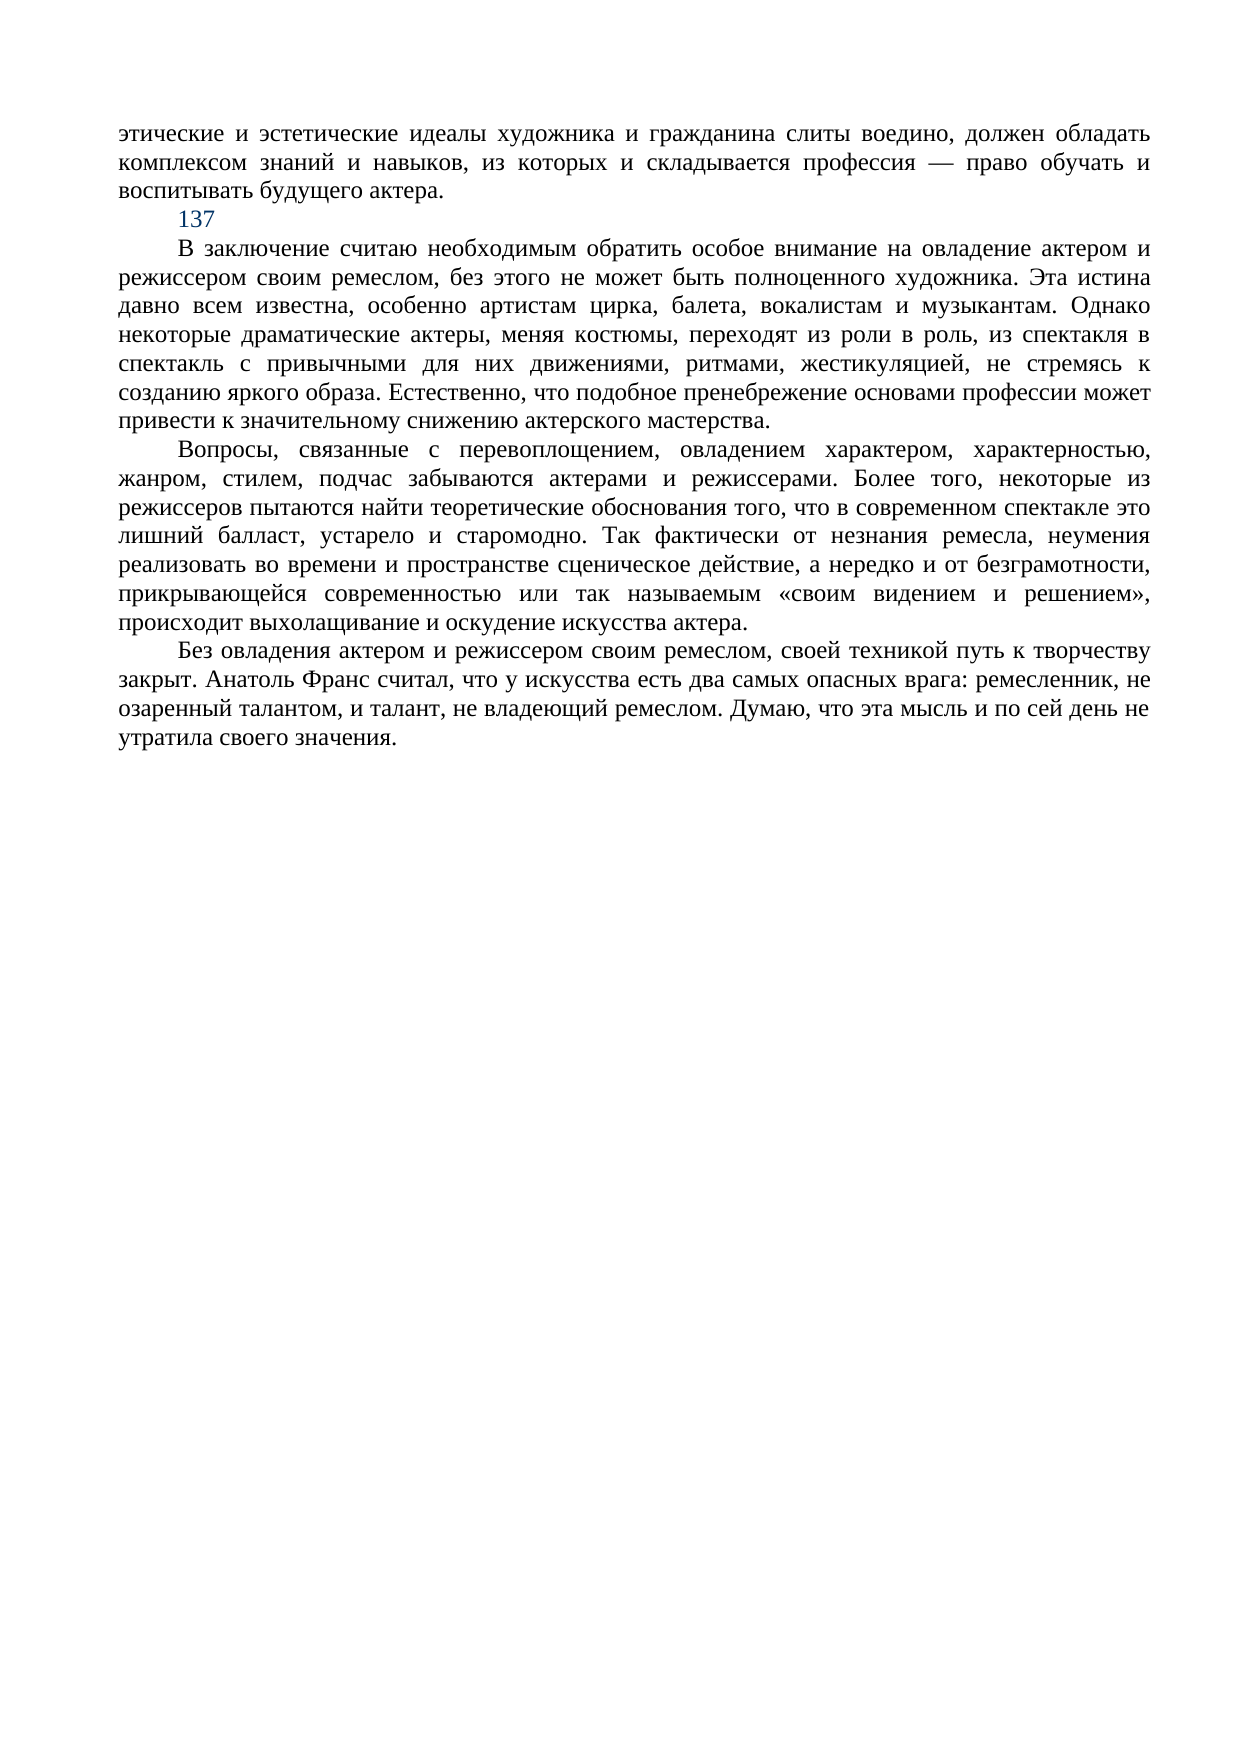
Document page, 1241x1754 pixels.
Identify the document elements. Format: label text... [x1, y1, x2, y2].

text Без овладения актером и режиссером своим ремеслом, своей техникой путь к творчеству закрыт. Анатоль Франс считал, что у искусства есть два самых опасных врага: ремесленник, не озаренный талантом, и талант, не владеющий ремеслом. Думаю, что эта мысль и по сей день не утратила своего значения. [118, 636, 1152, 751]
text В заключение считаю необходимым обратить особое внимание на овладение актером и режиссером своим ремеслом, без этого не может быть полноценного художника. Эта истина давно всем известна, особенно артистам цирка, балета, вокалистам и музыкантам. Однако некоторые драматические актеры, меняя костюмы, переходят из роли в роль, из спектакля в спектакль с привычными для них движениями, ритмами, жестикуляцией, не стремясь к созданию яркого образа. Естественно, что подобное пренебрежение основами профессии может привести к значительному снижению актерского мастерства. [118, 233, 1152, 434]
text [118, 118, 1152, 204]
text 137 [118, 204, 1152, 233]
text Вопросы, связанные с перевоплощением, овладением характером, характерностью, жанром, стилем, подчас забываются актерами и режиссерами. Более того, некоторые из режиссеров пытаются найти теоретические обоснования того, что в современном спектакле это лишний балласт, устарело и старомодно. Так фактически от незнания ремесла, неумения реализовать во времени и пространстве сценическое действие, а нередко и от безграмотности, прикрывающейся современностью или так называемым «своим видением и решением», происходит выхолащивание и оскудение искусства актера. [118, 434, 1152, 636]
